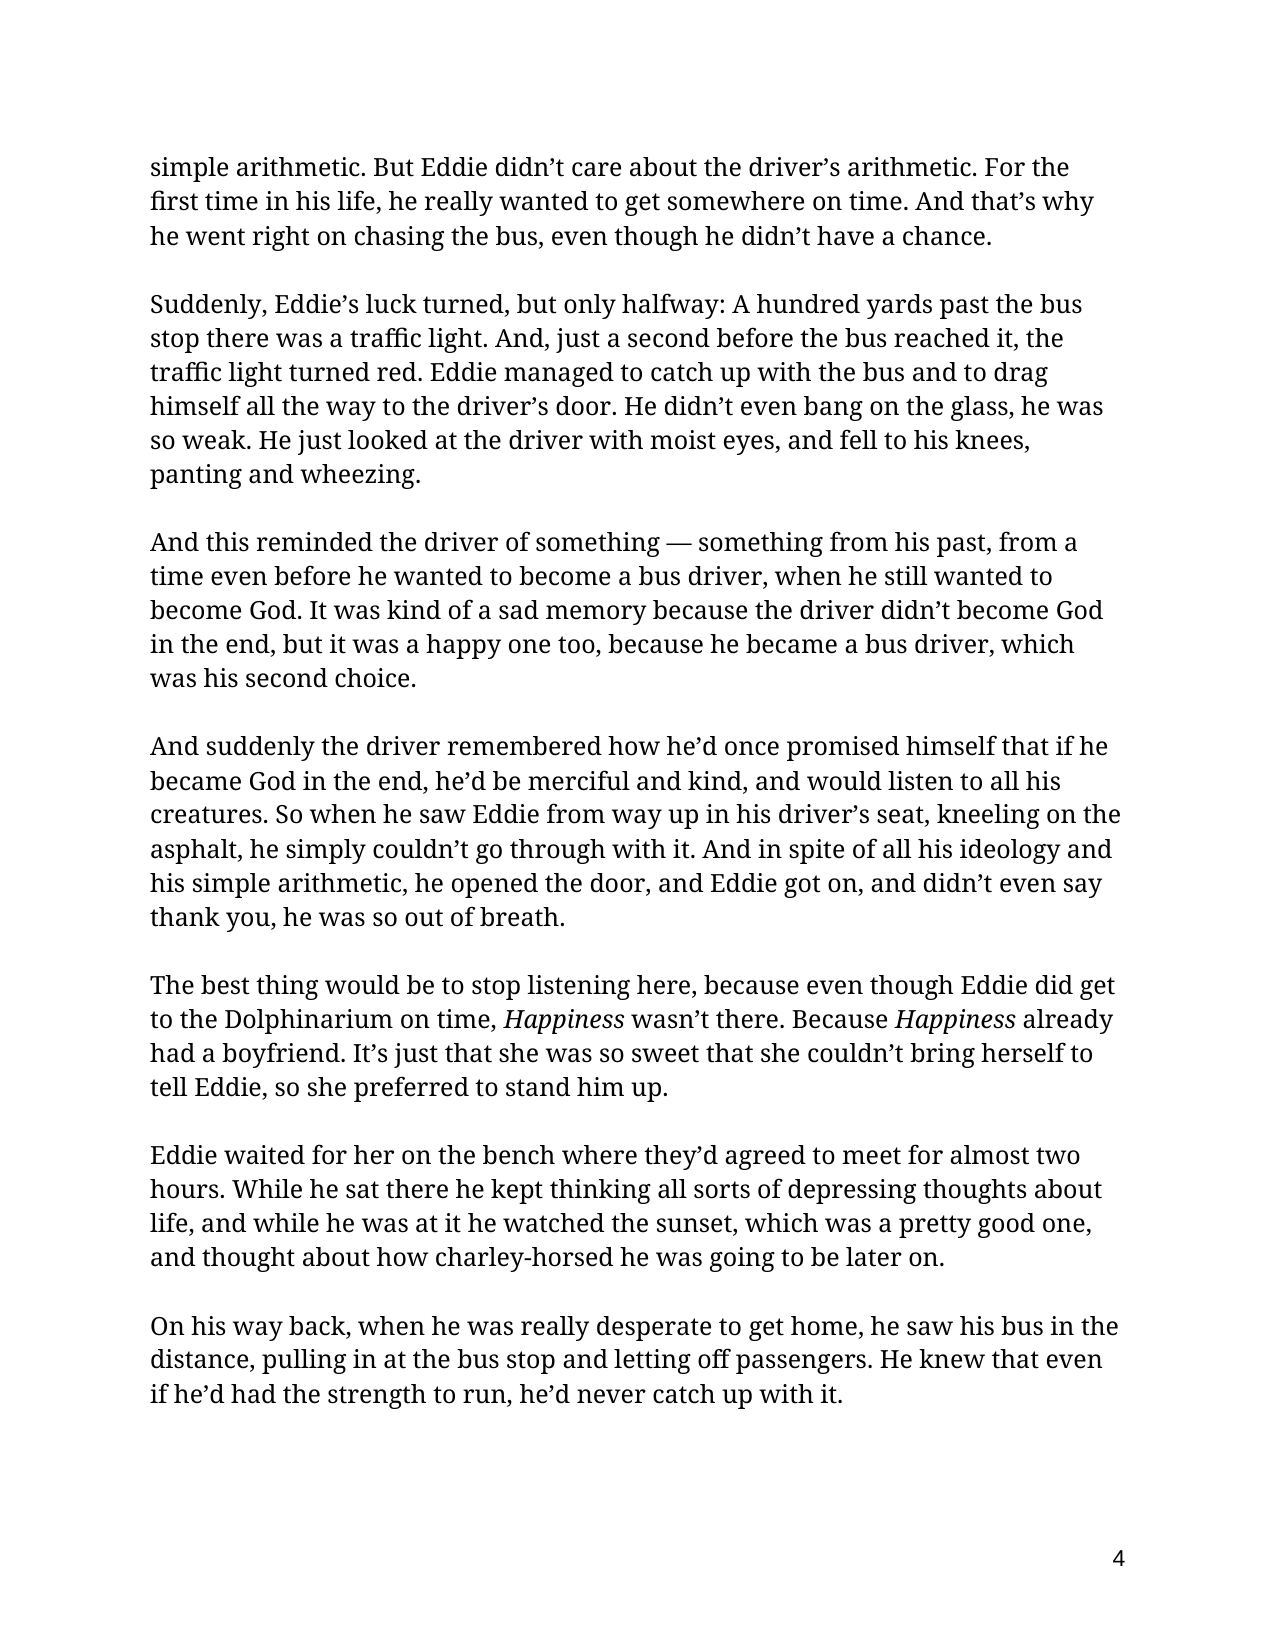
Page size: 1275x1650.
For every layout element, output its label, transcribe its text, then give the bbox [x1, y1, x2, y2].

text On his way back, when he was really desperate to get home, he saw his bus in the distance, pulling in at the bus stop and letting off passengers. He knew that even if he’d had the strength to run, he’d never catch up with it. [150, 1308, 1125, 1410]
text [150, 150, 1125, 252]
text And suddenly the driver remembered how he’d once promised himself that if he became God in the end, he’d be merciful and kind, and would listen to all his creatures. So when he saw Eddie from way up in his driver’s seat, kneeling on the asphalt, he simply couldn’t go through with it. And in spite of all his ideology and his simple arithmetic, he opened the door, and Eddie got on, and didn’t even say thank you, he was so out of breath. [150, 729, 1125, 933]
text And this reminded the driver of something — something from his past, from a time even before he wanted to become a bus driver, when he still wanted to become God. It was kind of a sad memory because the driver didn’t become God in the end, but it was a happy one too, because he became a bus driver, which was his second choice. [150, 525, 1125, 695]
text The best thing would be to stop listening here, because even though Eddie did get to the Dolphinarium on time, Happiness wasn’t there. Because Happiness already had a boyfriend. It’s just that she was so sweet that she couldn’t bring herself to tell Eddie, so she preferred to stand him up. [150, 967, 1125, 1104]
text Eddie waited for her on the bench where they’d agreed to meet for almost two hours. While he sat there he kept thinking all sorts of depressing thoughts about life, and while he was at it he watched the sunset, which was a pretty good one, and thought about how charley-horsed he was going to be later on. [150, 1138, 1125, 1274]
text Suddenly, Eddie’s luck turned, but only halfway: A hundred yards past the bus stop there was a traffic light. And, just a second before the bus reached it, the traffic light turned red. Eddie managed to catch up with the bus and to drag himself all the way to the driver’s door. He didn’t even bang on the glass, he was so weak. He just looked at the driver with moist eyes, and fell to his knees, panting and wheezing. [150, 286, 1125, 491]
